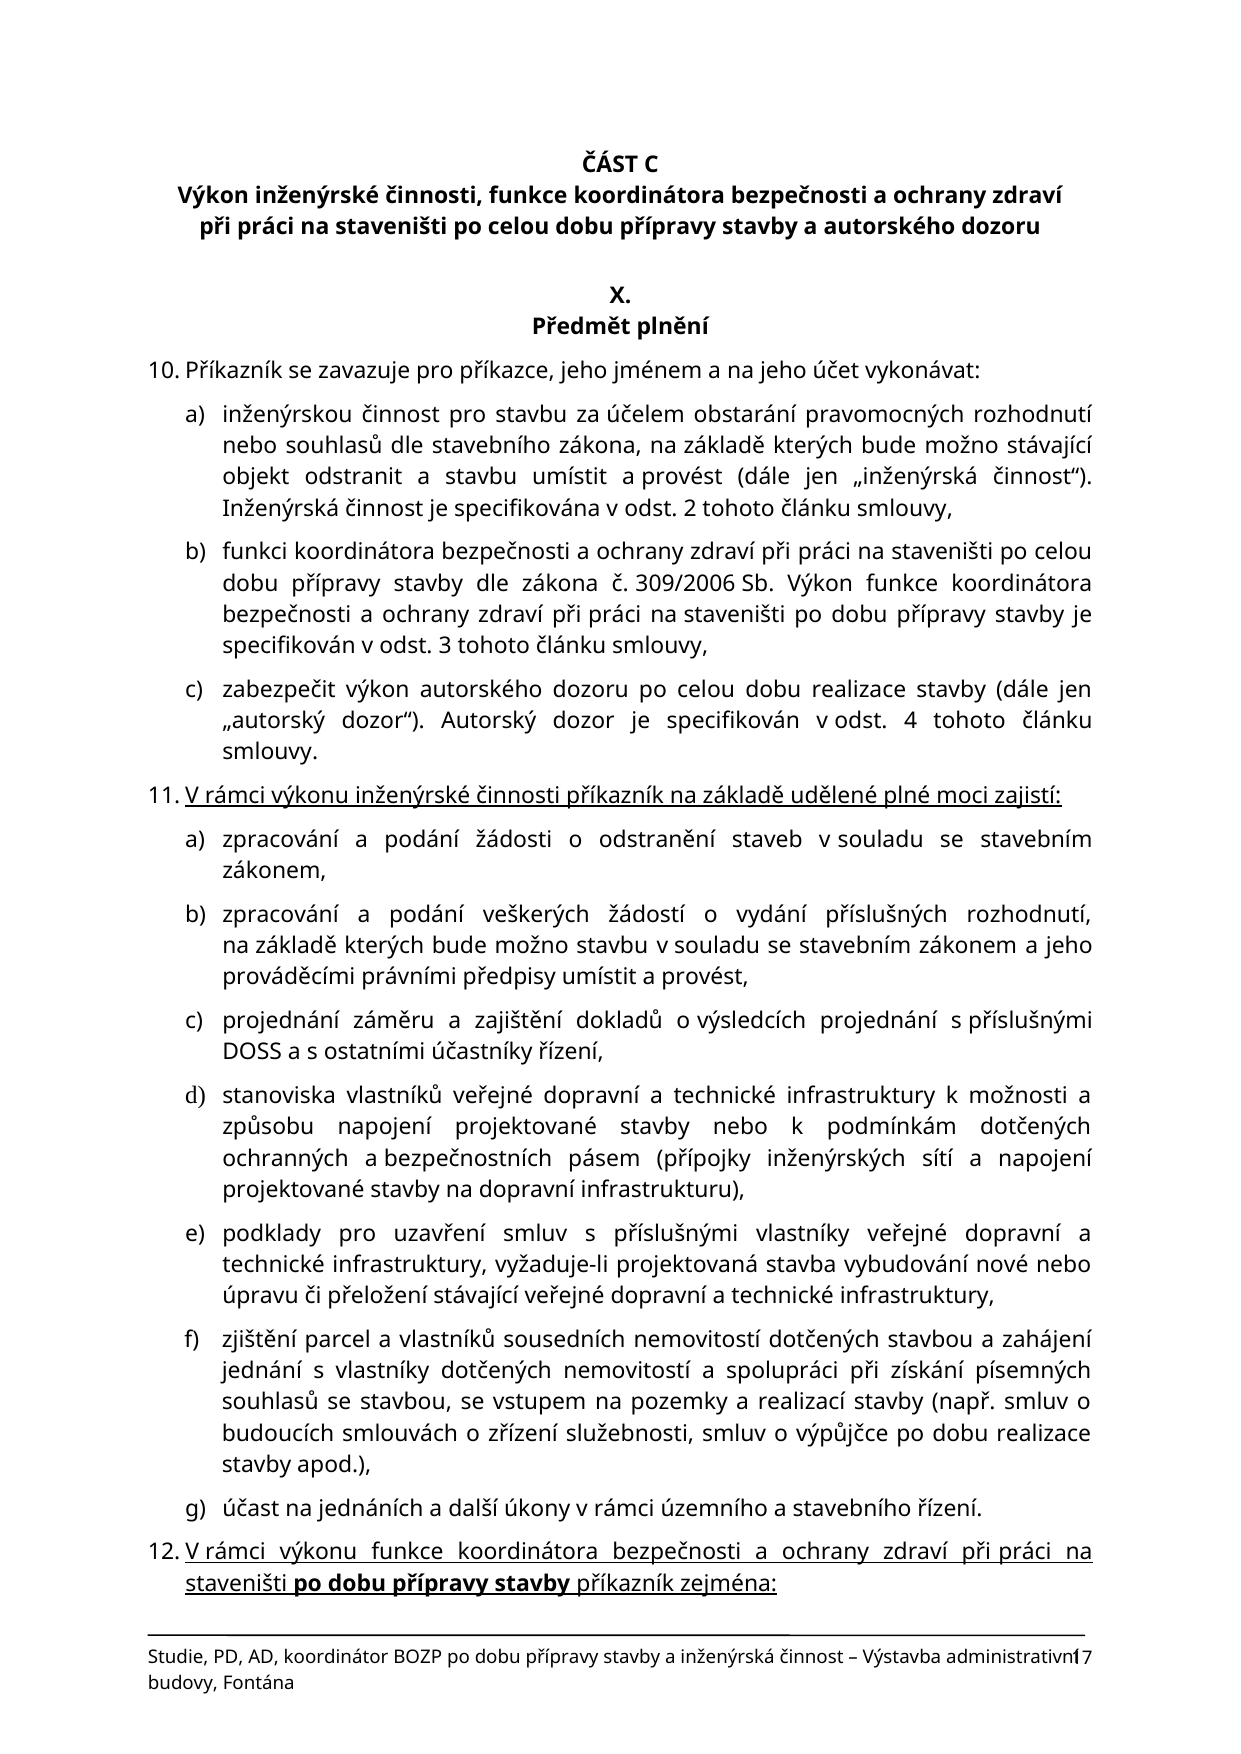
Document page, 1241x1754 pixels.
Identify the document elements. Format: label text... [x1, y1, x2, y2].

list podklady pro uzavření smluv s příslušnými vlastníky veřejné dopravní a technické infrastruktury, vyžaduje-li projektovaná stavba vybudování nové nebo úpravu či přeložení stávající veřejné dopravní a technické infrastruktury, [185, 1216, 1092, 1310]
list zjištění parcel a vlastníků sousedních nemovitostí dotčených stavbou a zahájení jednání s vlastníky dotčených nemovitostí a spolupráci při získání písemných souhlasů se stavbou, se vstupem na pozemky a realizací stavby (např. smluv o budoucích smlouvách o zřízení služebnosti, smluv o výpůjčce po dobu realizace stavby apod.), [184, 1323, 1092, 1479]
list zabezpečit výkon autorského dozoru po celou dobu realizace stavby (dále jen „autorský dozor“). Autorský dozor je specifikován v odst. 4 tohoto článku smlouvy. [185, 673, 1092, 766]
list stanoviska vlastníků veřejné dopravní a technické infrastruktury k možnosti a způsobu napojení projektované stavby nebo k podmínkám dotčených ochranných a bezpečnostních pásem (přípojky inženýrských sítí a napojení projektované stavby na dopravní infrastrukturu), [185, 1079, 1092, 1204]
list Příkazník se zavazuje pro příkazce, jeho jménem a na jeho účet vykonávat: [148, 354, 1092, 385]
list zpracování a podání žádosti o odstranění staveb v souladu se stavebním zákonem, [185, 823, 1092, 885]
text X. Předmět plnění [148, 279, 1092, 341]
list zpracování a podání veškerých žádostí o vydání příslušných rozhodnutí, na základě kterých bude možno stavbu v souladu se stavebním zákonem a jeho prováděcími právními předpisy umístit a provést, [185, 898, 1092, 991]
list V rámci výkonu inženýrské činnosti příkazník na základě udělené plné moci zajistí: [148, 779, 1092, 810]
list projednání záměru a zajištění dokladů o výsledcích projednání s příslušnými DOSS a s ostatními účastníky řízení, [185, 1004, 1092, 1066]
list funkci koordinátora bezpečnosti a ochrany zdraví při práci na staveništi po celou dobu přípravy stavby dle zákona č. 309/2006 Sb. Výkon funkce koordinátora bezpečnosti a ochrany zdraví při práci na staveništi po dobu přípravy stavby je specifikován v odst. 3 tohoto článku smlouvy, [185, 535, 1092, 660]
list účast na jednáních a další úkony v rámci územního a stavebního řízení. [185, 1491, 1092, 1523]
text ČÁST C Výkon inženýrské činnosti, funkce koordinátora bezpečnosti a ochrany zdraví při práci na staveništi po celou dobu přípravy stavby a autorského dozoru [148, 148, 1092, 241]
list inženýrskou činnost pro stavbu za účelem obstarání pravomocných rozhodnutí nebo souhlasů dle stavebního zákona, na základě kterých bude možno stávající objekt odstranit a stavbu umístit a provést (dále jen „inženýrská činnost“). Inženýrská činnost je specifikována v odst. 2 tohoto článku smlouvy, [185, 398, 1092, 523]
list V rámci výkonu funkce koordinátora bezpečnosti a ochrany zdraví při práci na staveništi po dobu přípravy stavby příkazník zejména: [148, 1535, 1092, 1598]
